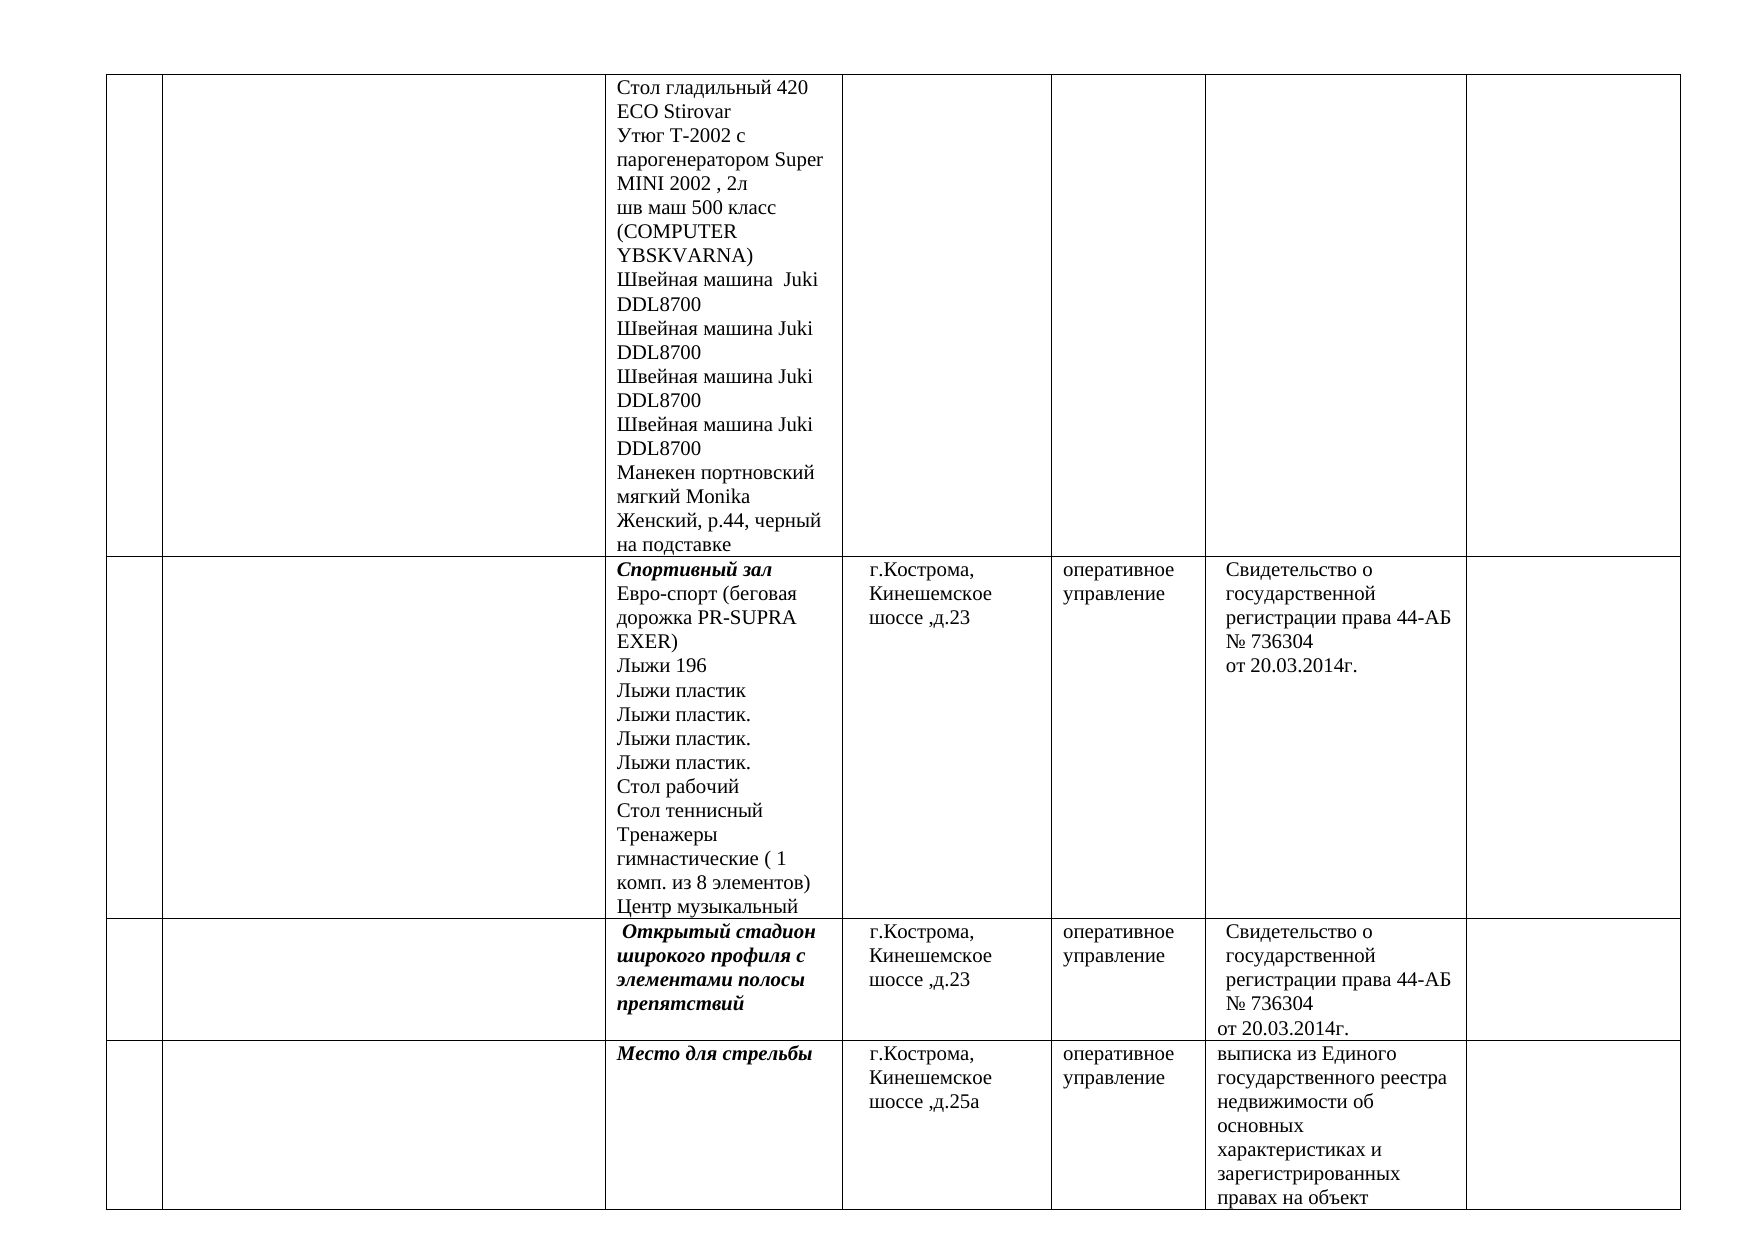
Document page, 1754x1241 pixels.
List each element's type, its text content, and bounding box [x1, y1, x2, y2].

table_cell [107, 919, 162, 1039]
table_cell [163, 1041, 605, 1209]
table_cell [1467, 1041, 1680, 1209]
table_cell Свидетельство о государственной регистрации права 44-АБ № 736304 от 20.03.2014г. [1206, 919, 1466, 1039]
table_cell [1206, 1041, 1466, 1209]
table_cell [606, 75, 842, 556]
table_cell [843, 75, 1051, 556]
table_cell Место для стрельбы [606, 1041, 842, 1209]
table_cell Открытый стадион широкого профиля с элементами полосы препятствий [606, 919, 842, 1039]
table_cell г.Кострома, Кинешемское шоссе ,д.23 [843, 919, 1051, 1039]
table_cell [1052, 75, 1205, 556]
table_cell [1467, 557, 1680, 918]
table_cell [1467, 919, 1680, 1039]
table_cell оперативное управление [1052, 557, 1205, 918]
table_cell [1467, 75, 1680, 556]
table_cell [163, 75, 605, 556]
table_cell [1052, 1041, 1205, 1209]
table_cell [163, 557, 605, 918]
table_cell [107, 1041, 162, 1209]
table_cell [1206, 75, 1466, 556]
table_cell [107, 557, 162, 918]
table_cell [107, 75, 162, 556]
table_cell Спортивный зал Евро-спорт (беговая дорожка PR-SUPRA EXER) Лыжи 196 Лыжи пластик Лыжи пластик. Лыжи пластик. Лыжи пластик. Стол рабочий Стол теннисный Тренажеры гимнастические ( 1 комп. из 8 элементов) Центр музыкальный [606, 557, 842, 918]
table_cell [163, 919, 605, 1039]
table_cell Свидетельство о государственной регистрации права 44-АБ № 736304 от 20.03.2014г. [1206, 557, 1466, 918]
table_cell оперативное управление [1052, 919, 1205, 1039]
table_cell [843, 1041, 1051, 1209]
table_cell г.Кострома, Кинешемское шоссе ,д.23 [843, 557, 1051, 918]
